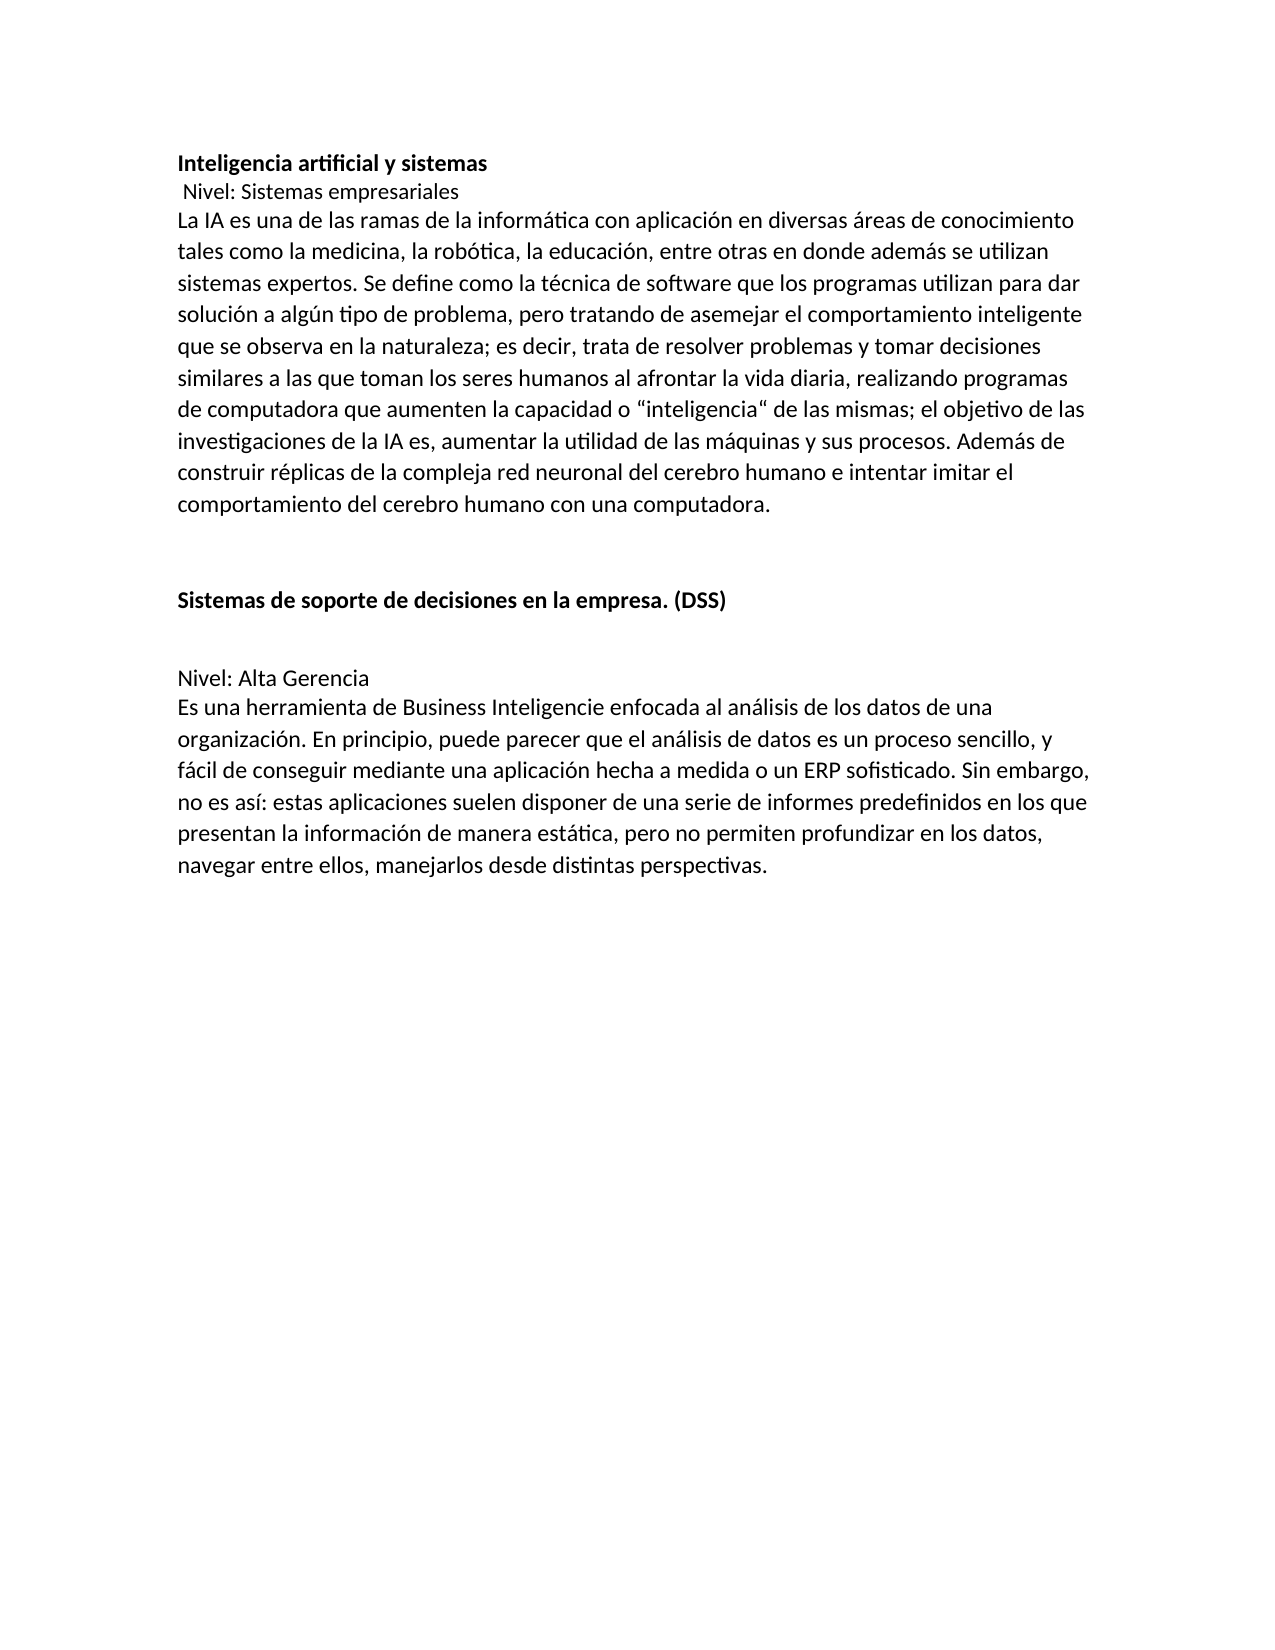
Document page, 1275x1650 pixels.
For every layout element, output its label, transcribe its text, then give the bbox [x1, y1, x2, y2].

text Nivel: Alta Gerencia [177, 663, 1098, 692]
text Sistemas de soporte de decisiones en la empresa. (DSS) [177, 585, 1098, 615]
text Nivel: Sistemas empresariales [177, 177, 1098, 205]
text Inteligencia artificial y sistemas [177, 148, 1098, 177]
text La IA es una de las ramas de la informática con aplicación en diversas áreas de conocimiento tales como la medicina, la robótica, la educación, entre otras en donde además se utilizan sistemas expertos. Se define como la técnica de software que los programas utilizan para dar solución a algún tipo de problema, pero tratando de asemejar el comportamiento inteligente que se observa en la naturaleza; es decir, trata de resolver problemas y tomar decisiones similares a las que toman los seres humanos al afrontar la vida diaria, realizando programas de computadora que aumenten la capacidad o “inteligencia“ de las mismas; el objetivo de las investigaciones de la IA es, aumentar la utilidad de las máquinas y sus procesos. Además de construir réplicas de la compleja red neuronal del cerebro humano e intentar imitar el comportamiento del cerebro humano con una computadora. [177, 205, 1098, 518]
text Es una herramienta de Business Inteligencie enfocada al análisis de los datos de una organización. En principio, puede parecer que el análisis de datos es un proceso sencillo, y fácil de conseguir mediante una aplicación hecha a medida o un ERP sofisticado. Sin embargo, no es así: estas aplicaciones suelen disponer de una serie de informes predefinidos en los que presentan la información de manera estática, pero no permiten profundizar en los datos, navegar entre ellos, manejarlos desde distintas perspectivas. [177, 692, 1098, 879]
